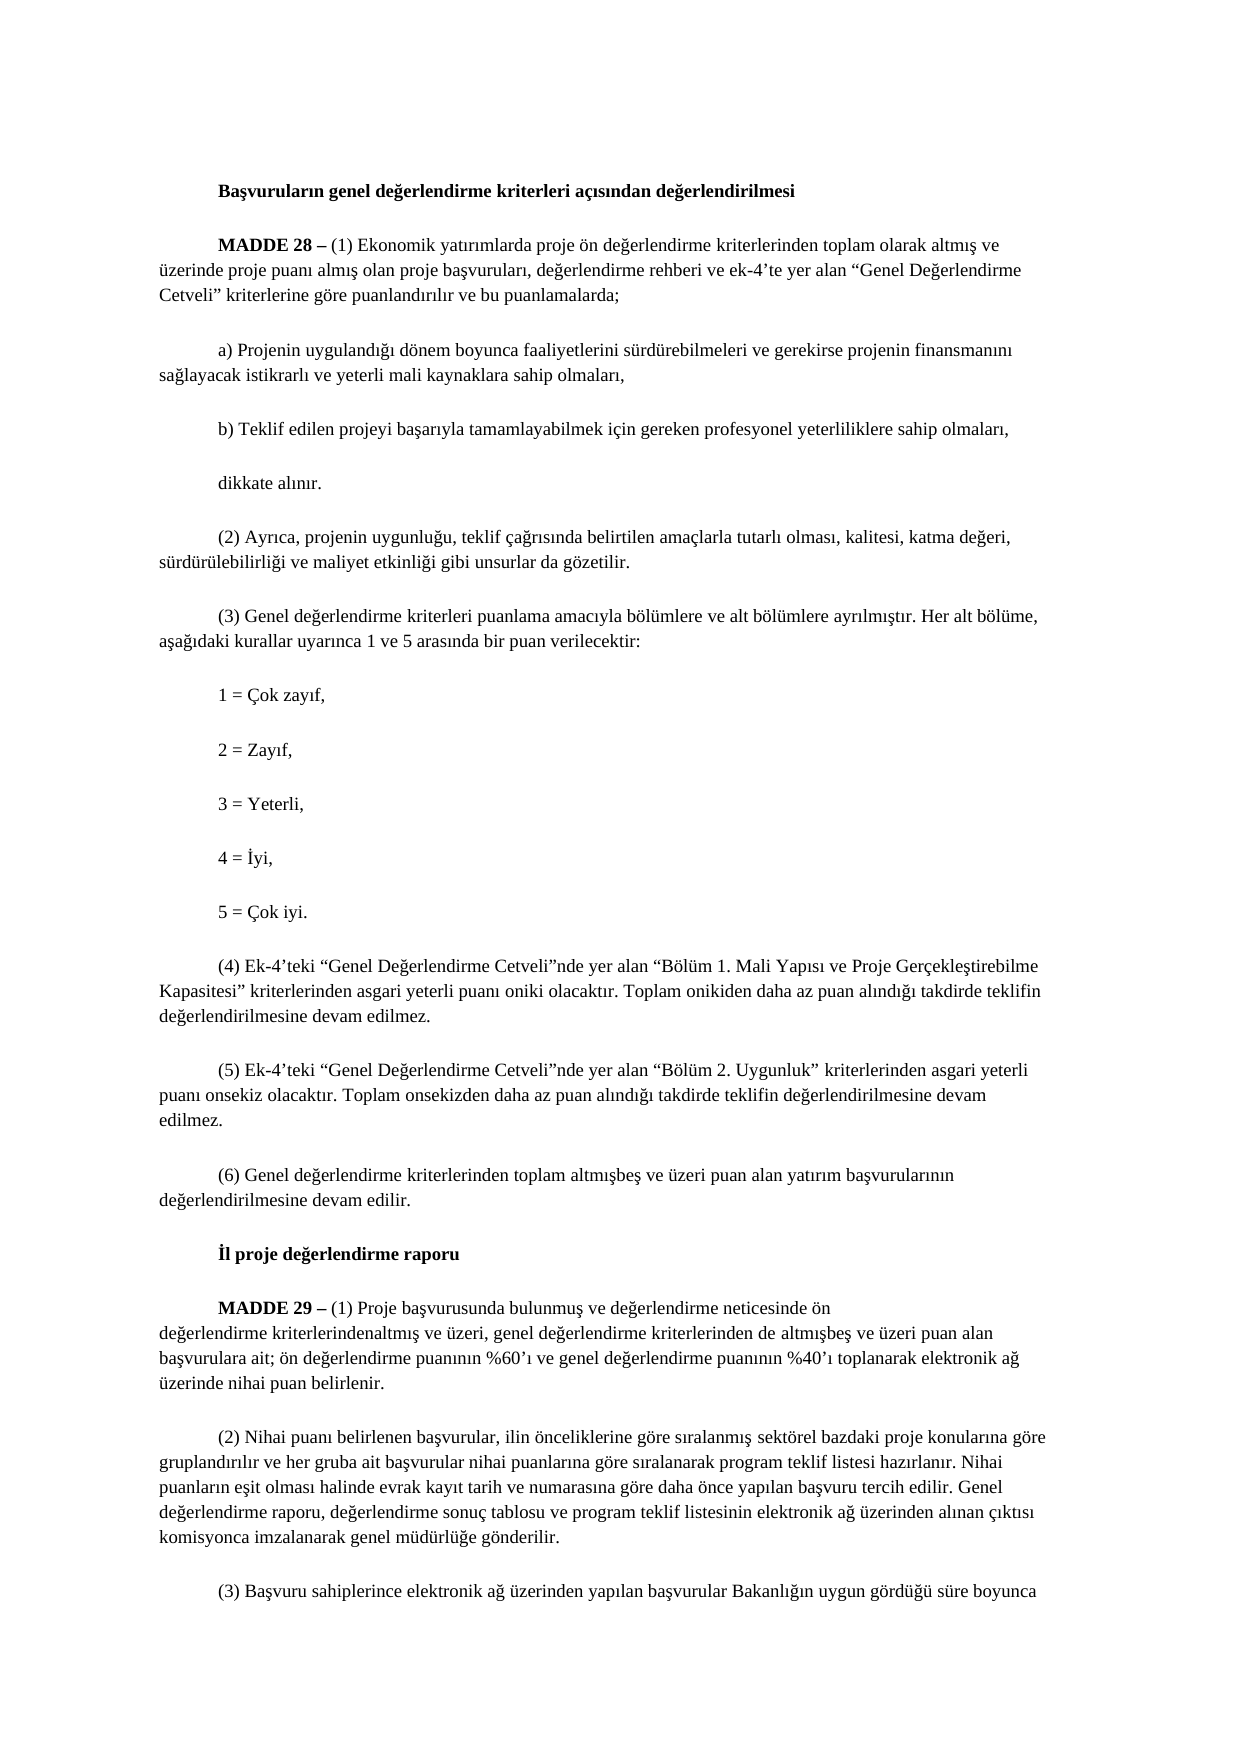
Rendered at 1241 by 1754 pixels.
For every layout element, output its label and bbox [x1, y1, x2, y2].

table_cell [148, 148, 1063, 1602]
